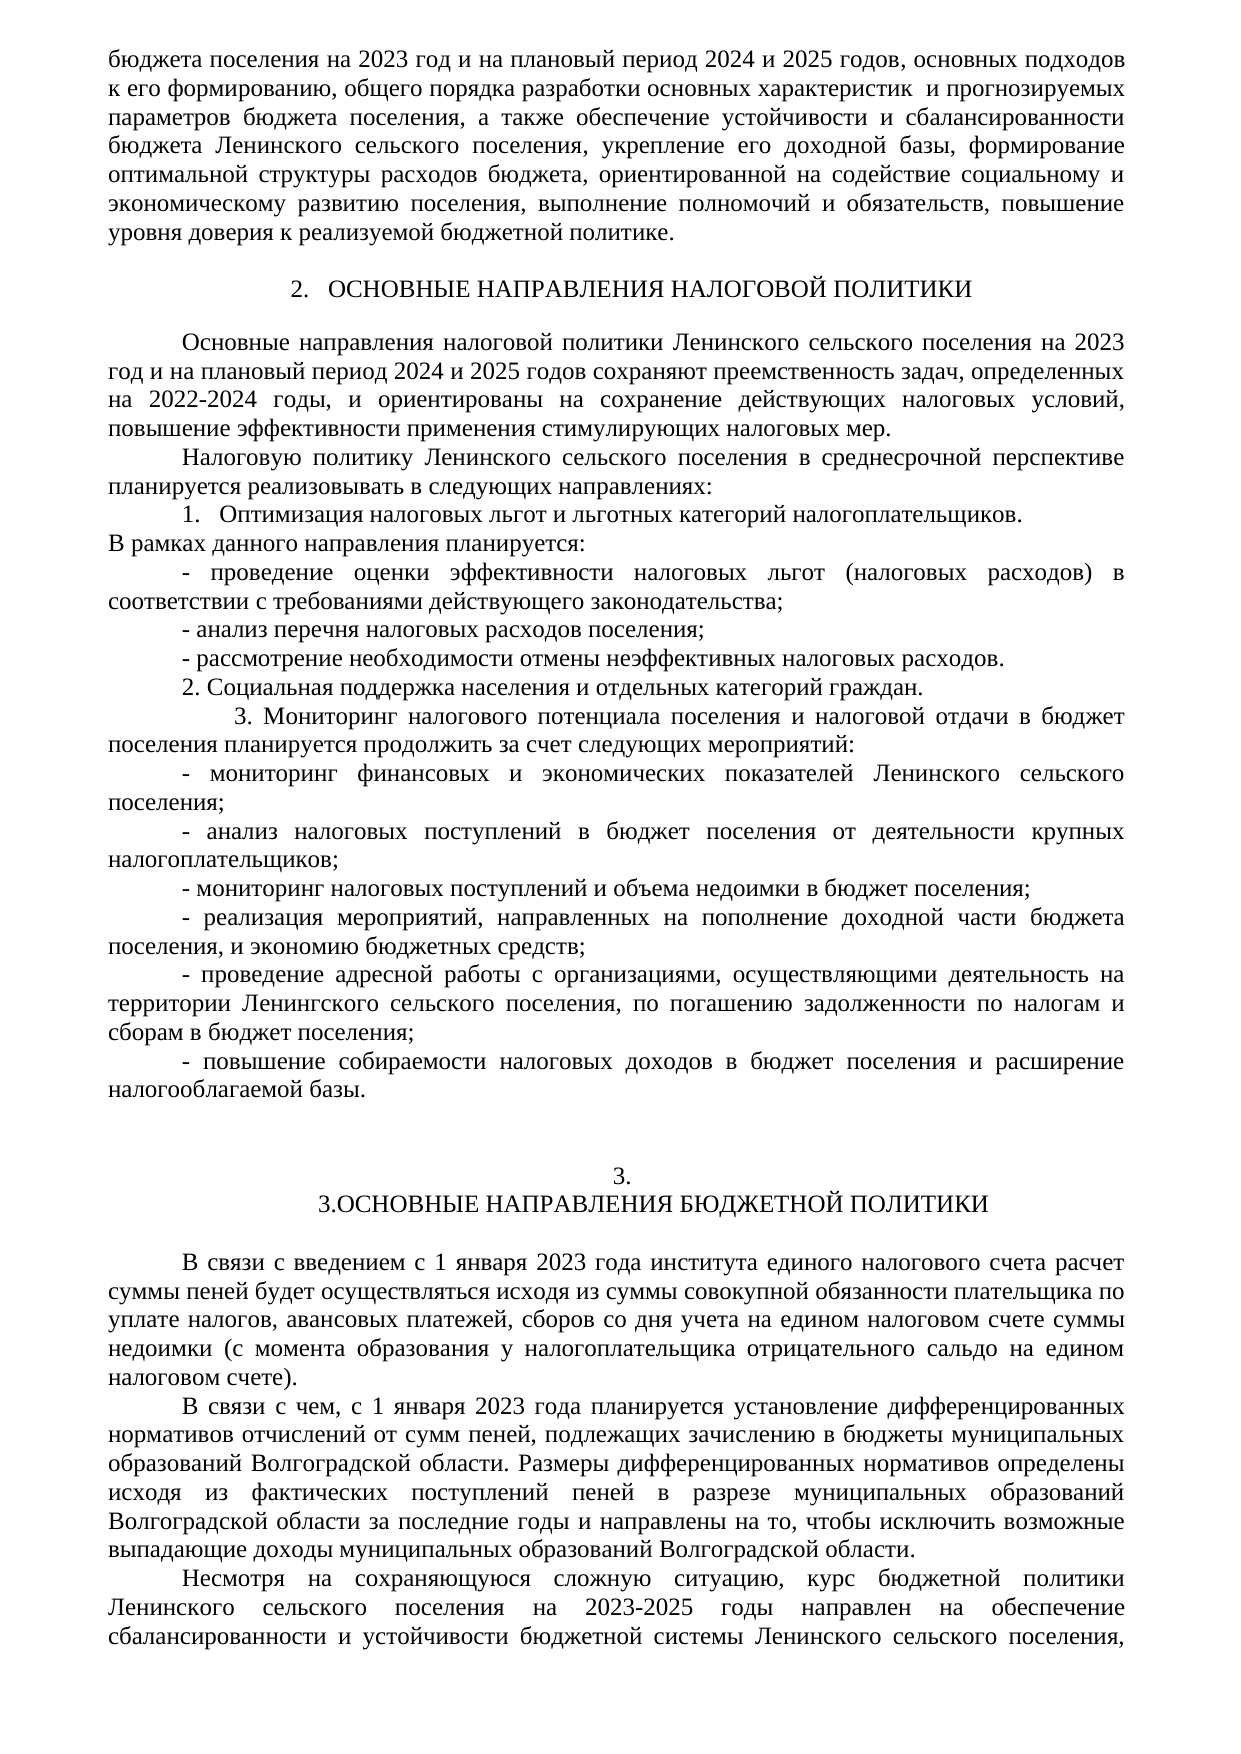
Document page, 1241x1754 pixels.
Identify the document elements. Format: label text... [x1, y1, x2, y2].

text - повышение собираемости налоговых доходов в бюджет поселения и расширение налогооблагаемой базы. [108, 1046, 1126, 1103]
text В связи с введением с 1 января 2023 года института единого налогового счета расчет суммы пеней будет осуществляться исходя из суммы совокупной обязанности плательщика по уплате налогов, авансовых платежей, сборов со дня учета на едином налоговом счете суммы недоимки (с момента образования у налогоплательщика отрицательного сальдо на едином налоговом счете). [108, 1247, 1126, 1391]
list Оптимизация налоговых льгот и льготных категорий налогоплательщиков. [182, 499, 1126, 528]
list ОСНОВНЫЕ НАПРАВЛЕНИЯ НАЛОГОВОЙ ПОЛИТИКИ [137, 274, 1126, 303]
text - рассмотрение необходимости отмены неэффективных налоговых расходов. [108, 643, 1126, 672]
text В связи с чем, с 1 января 2023 года планируется установление дифференцированных нормативов отчислений от сумм пеней, подлежащих зачислению в бюджеты муниципальных образований Волгоградской области. Размеры дифференцированных нормативов определены исходя из фактических поступлений пеней в разрезе муниципальных образований Волгоградской области за последние годы и направлены на то, чтобы исключить возможные выпадающие доходы муниципальных образований Волгоградской области. [108, 1391, 1126, 1563]
text 2. Социальная поддержка населения и отдельных категорий граждан. [108, 672, 1126, 701]
text - проведение адресной работы с организациями, осуществляющими деятельность на территории Ленингского сельского поселения, по погашению задолженности по налогам и сборам в бюджет поселения; [108, 959, 1126, 1046]
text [108, 1563, 1126, 1649]
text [108, 44, 1126, 246]
text В рамках данного направления планируется: [108, 528, 1126, 557]
text Основные направления налоговой политики Ленинского сельского поселения на 2023 год и на плановый период 2024 и 2025 годов сохраняют преемственность задач, определенных на 2022-2024 годы, и ориентированы на сохранение действующих налоговых условий, повышение эффективности применения стимулирующих налоговых мер. [108, 327, 1126, 442]
text - мониторинг налоговых поступлений и объема недоимки в бюджет поселения; [108, 873, 1126, 902]
text 3. Мониторинг налогового потенциала поселения и налоговой отдачи в бюджет поселения планируется продолжить за счет следующих мероприятий: [108, 701, 1126, 758]
text - анализ перечня налоговых расходов поселения; [108, 614, 1126, 643]
text - проведение оценки эффективности налоговых льгот (налоговых расходов) в соответствии с требованиями действующего законодательства; [108, 557, 1126, 614]
text 3.ОСНОВНЫЕ НАПРАВЛЕНИЯ БЮДЖЕТНОЙ ПОЛИТИКИ [182, 1189, 1126, 1218]
text - мониторинг финансовых и экономических показателей Ленинского сельского поселения; [108, 758, 1126, 816]
text Налоговую политику Ленинского сельского поселения в среднесрочной перспективе планируется реализовывать в следующих направлениях: [108, 442, 1126, 499]
text - анализ налоговых поступлений в бюджет поселения от деятельности крупных налогоплательщиков; [108, 816, 1126, 873]
text - реализация мероприятий, направленных на пополнение доходной части бюджета поселения, и экономию бюджетных средств; [108, 902, 1126, 959]
